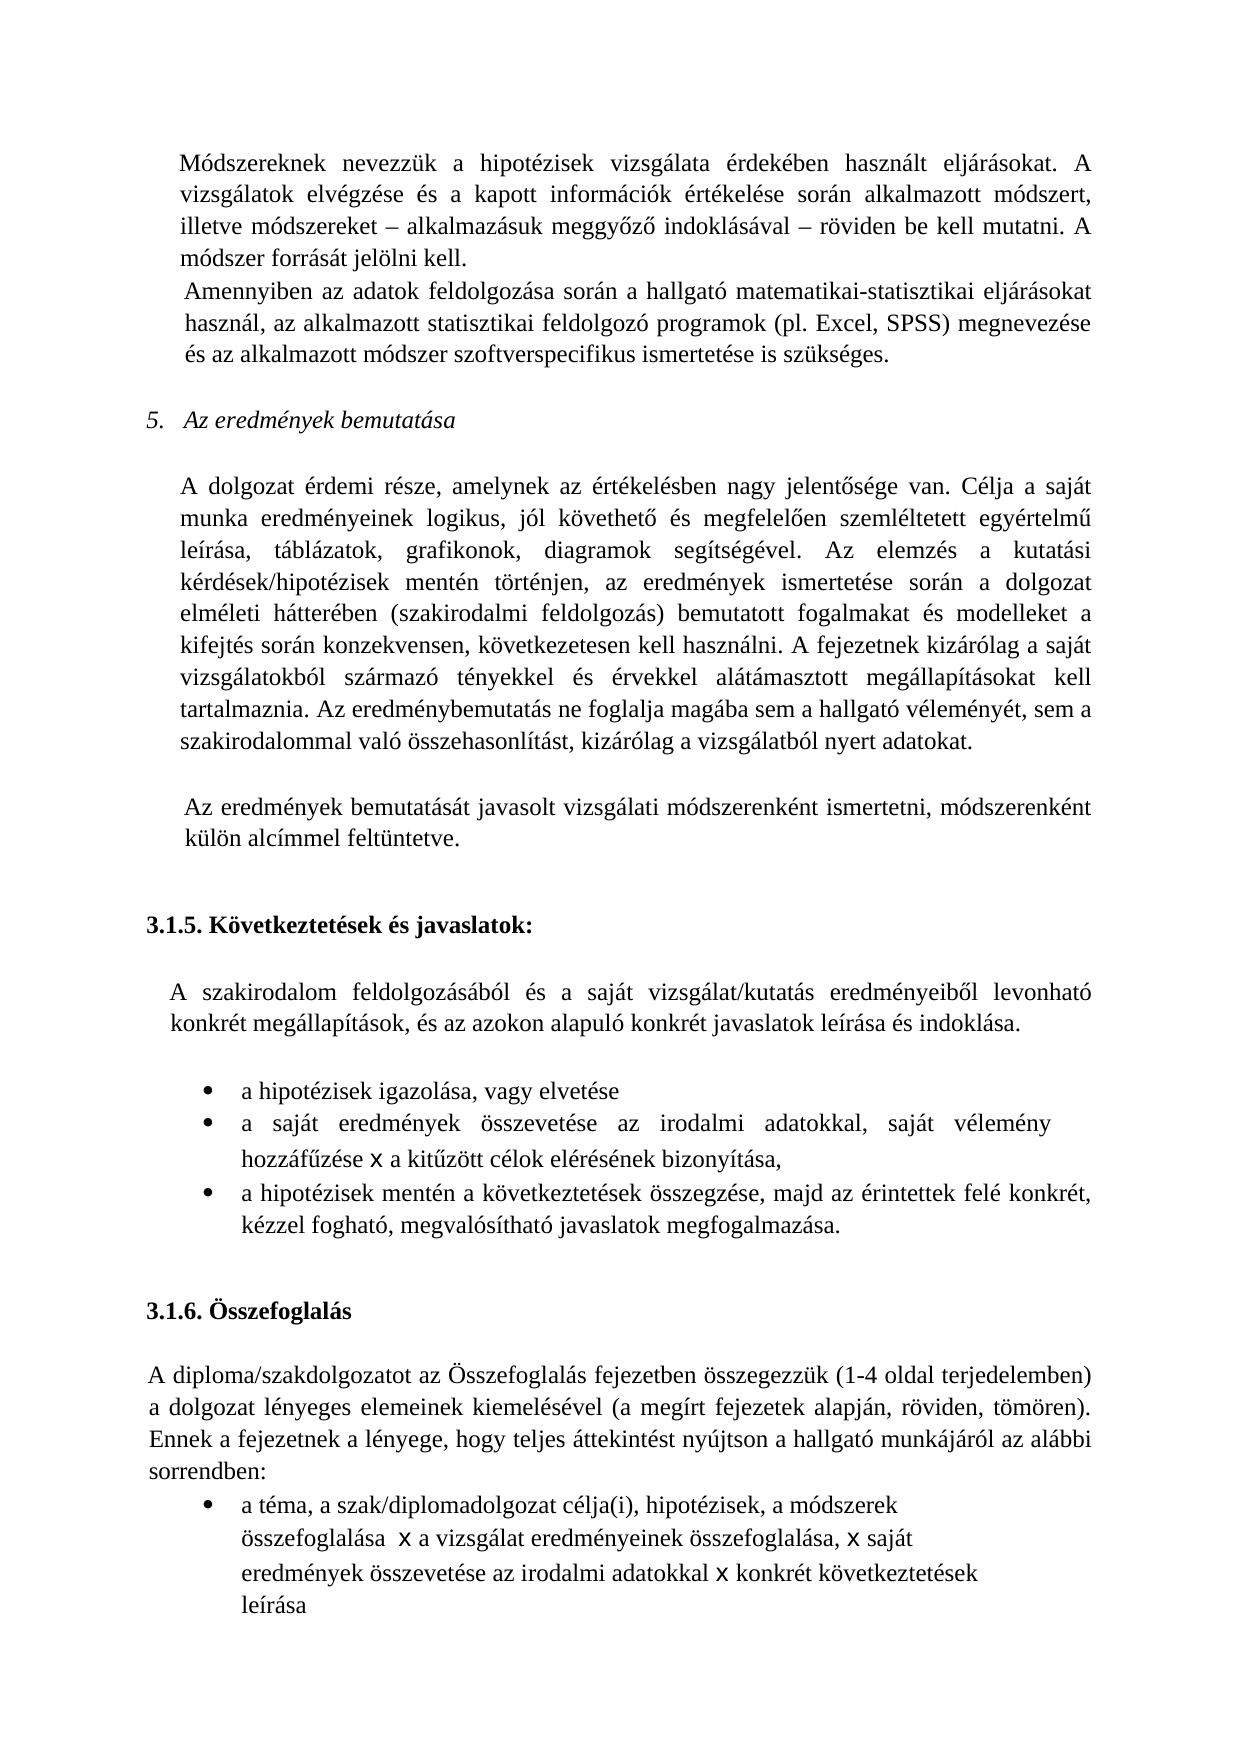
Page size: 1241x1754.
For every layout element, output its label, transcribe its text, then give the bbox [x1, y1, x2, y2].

text Amennyiben az adatok feldolgozása során a hallgató matematikai-statisztikai eljárásokat használ, az alkalmazott statisztikai feldolgozó programok (pl. Excel, SPSS) megnevezése és az alkalmazott módszer szoftverspecifikus ismertetése is szükséges. [183, 276, 1092, 368]
text Az eredmények bemutatását javasolt vizsgálati módszerenként ismertetni, módszerenként külön alcímmel feltüntetve. [183, 792, 1092, 852]
list a hipotézisek mentén a következtetések összegzése, majd az érintettek felé konkrét, kézzel fogható, megvalósítható javaslatok megfogalmazása. [204, 1178, 1092, 1239]
text A diploma/szakdolgozatot az Összefoglalás fejezetben összegezzük (1-4 oldal terjedelemben) a dolgozat lényeges elemeinek kiemelésével (a megírt fejezetek alapján, röviden, tömören). Ennek a fejezetnek a lényege, hogy teljes áttekintést nyújtson a hallgató munkájáról az alábbi sorrendben: [147, 1360, 1092, 1485]
list Az eredmények bemutatása [146, 405, 1092, 434]
list a saját eredmények összevetése az irodalmi adatokkal, saját vélemény hozzáfűzése x a kitűzött célok elérésének bizonyítása, [204, 1108, 1052, 1175]
text A dolgozat érdemi része, amelynek az értékelésben nagy jelentősége van. Célja a saját munka eredményeinek logikus, jól követhető és megfelelően szemléltetett egyértelmű leírása, táblázatok, grafikonok, diagramok segítségével. Az elemzés a kutatási kérdések/hipotézisek mentén történjen, az eredmények ismertetése során a dolgozat elméleti hátterében (szakirodalmi feldolgozás) bemutatott fogalmakat és modelleket a kifejtés során konzekvensen, következetesen kell használni. A fejezetnek kizárólag a saját vizsgálatokból származó tényekkel és érvekkel alátámasztott megállapításokat kell tartalmaznia. Az eredménybemutatás ne foglalja magába sem a hallgató véleményét, sem a szakirodalommal való összehasonlítást, kizárólag a vizsgálatból nyert adatokat. [180, 471, 1092, 755]
subtitle 3.1.5. Következtetések és javaslatok: [146, 910, 1093, 939]
list a hipotézisek igazolása, vagy elvetése [204, 1076, 1092, 1105]
text A szakirodalom feldolgozásából és a saját vizsgálat/kutatás eredményeiből levonható konkrét megállapítások, és az azokon alapuló konkrét javaslatok leírása és indoklása. [169, 977, 1092, 1037]
text Módszereknek nevezzük a hipotézisek vizsgálata érdekében használt eljárásokat. A vizsgálatok elvégzése és a kapott információk értékelése során alkalmazott módszert, illetve módszereket – alkalmazásuk meggyőző indoklásával – röviden be kell mutatni. A módszer forrását jelölni kell. [179, 148, 1092, 272]
subtitle 3.1.6. Összefoglalás [146, 1296, 1093, 1325]
list a téma, a szak/diplomadolgozat célja(i), hipotézisek, a módszerek összefoglalása x a vizsgálat eredményeinek összefoglalása, x saját eredmények összevetése az irodalmi adatokkal x konkrét következtetések leírása [204, 1490, 1028, 1619]
